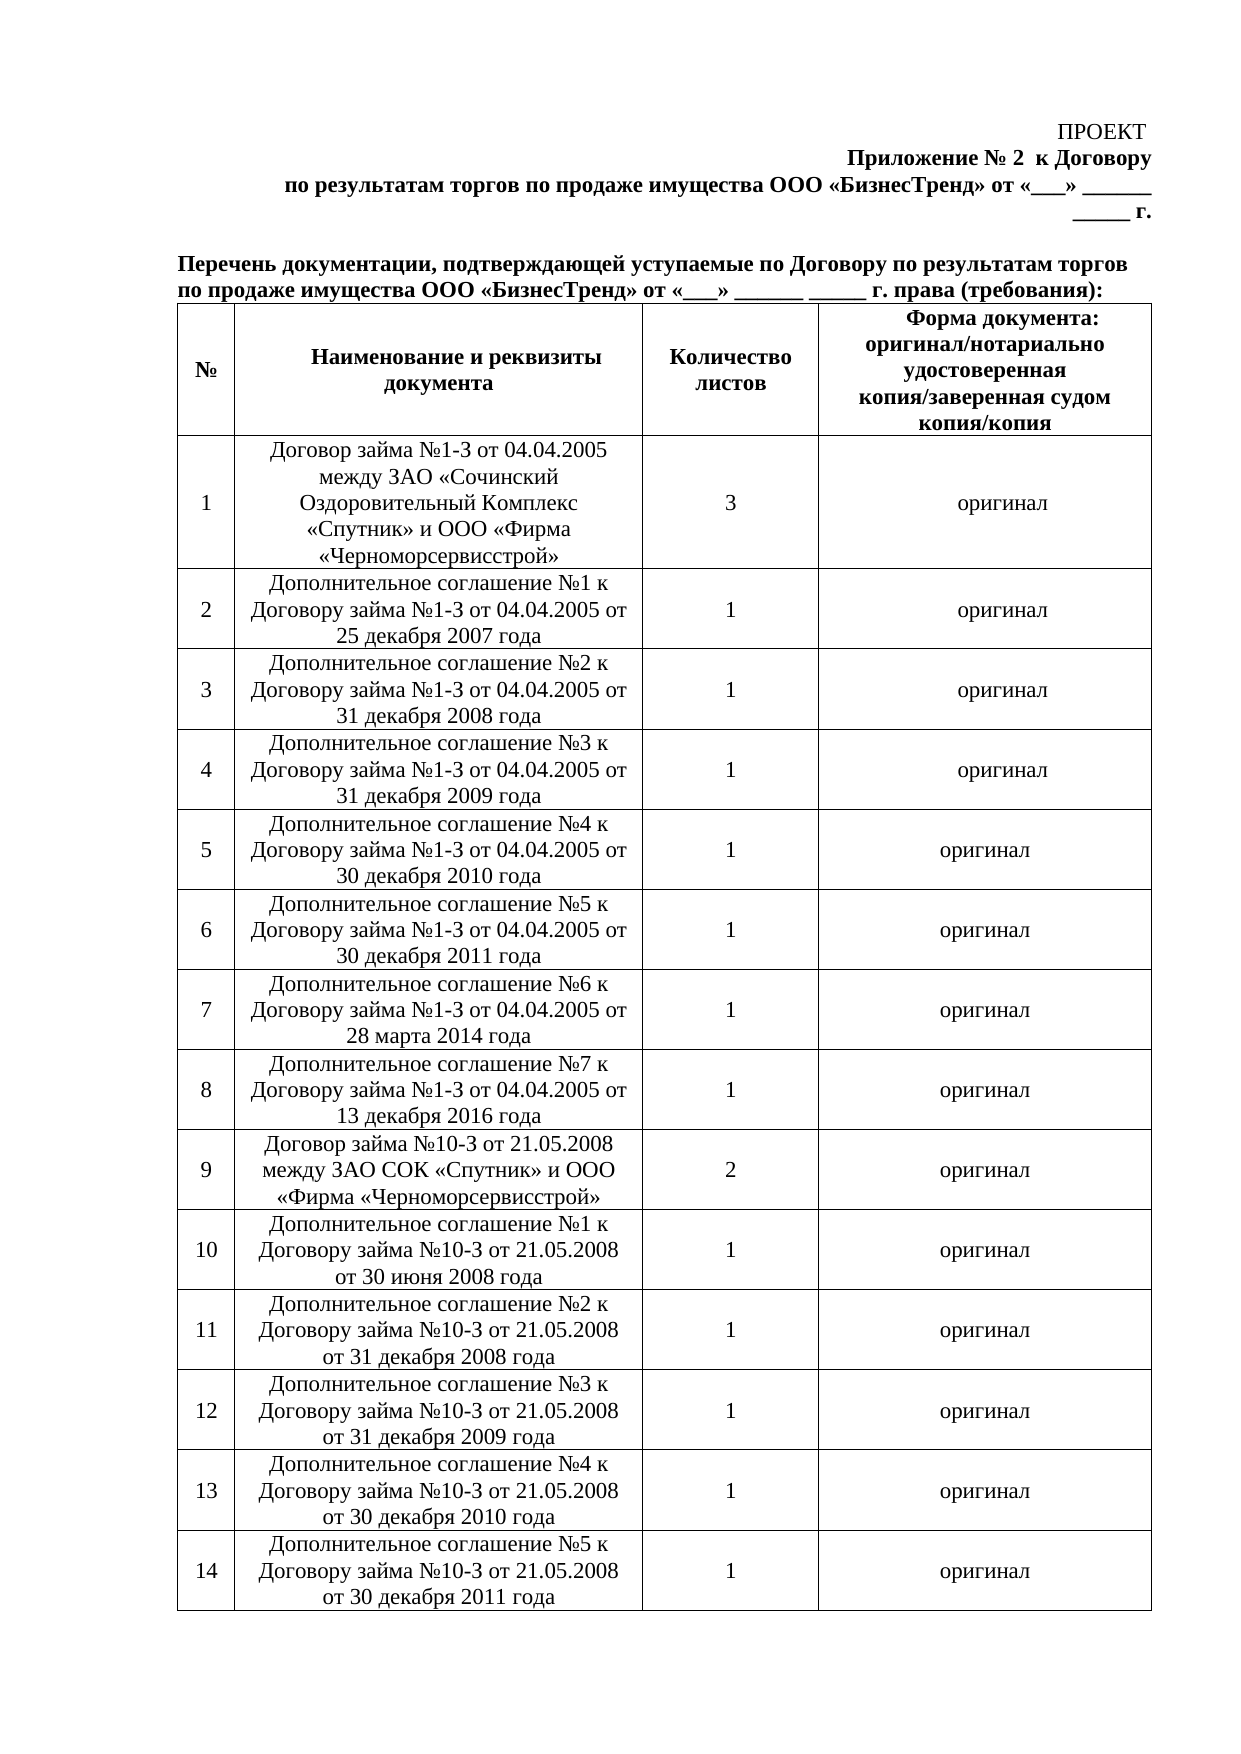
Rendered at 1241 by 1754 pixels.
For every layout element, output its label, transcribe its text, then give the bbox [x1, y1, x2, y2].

table_cell 1 [643, 1290, 818, 1369]
table_cell 1 [643, 1210, 818, 1289]
table_cell 2 [643, 1130, 818, 1209]
table_cell оригинал [819, 1290, 1151, 1369]
table_cell оригинал [819, 890, 1151, 969]
table_cell 1 [643, 649, 818, 728]
table_cell Дополнительное соглашение №3 к Договору займа №10-З от 21.05.2008 от 31 декабря 2009 года [235, 1370, 642, 1449]
table_cell 3 [643, 436, 818, 568]
table_cell 6 [178, 890, 234, 969]
table_cell оригинал [819, 569, 1151, 648]
table_cell Дополнительное соглашение №5 к Договору займа №1-З от 04.04.2005 от 30 декабря 2011 года [235, 890, 642, 969]
table_cell 10 [178, 1210, 234, 1289]
table_cell оригинал [819, 649, 1151, 728]
table_header Наименование и реквизиты документа [235, 304, 642, 435]
table_cell оригинал [819, 970, 1151, 1049]
table_cell оригинал [819, 1210, 1151, 1289]
table_cell Дополнительное соглашение №2 к Договору займа №10-З от 21.05.2008 от 31 декабря 2008 года [235, 1290, 642, 1369]
text по результатам торгов по продаже имущества ООО «БизнесТренд» от «___» ______ _____ г. [177, 171, 1152, 223]
table_cell 7 [178, 970, 234, 1049]
table_cell 1 [643, 569, 818, 648]
table_cell Дополнительное соглашение №7 к Договору займа №1-З от 04.04.2005 от 13 декабря 2016 года [235, 1050, 642, 1129]
table_cell оригинал [819, 1450, 1151, 1529]
table_cell оригинал [819, 1531, 1151, 1609]
table_cell 14 [178, 1531, 234, 1609]
text ПРОЕКТ Приложение № 2 к Договору [177, 118, 1152, 171]
table_cell Дополнительное соглашение №5 к Договору займа №10-З от 21.05.2008 от 30 декабря 2011 года [235, 1531, 642, 1609]
table_cell 1 [643, 730, 818, 808]
table_cell 2 [178, 569, 234, 648]
table_cell 8 [178, 1050, 234, 1129]
table_cell 12 [178, 1370, 234, 1449]
table_cell 13 [178, 1450, 234, 1529]
table_cell 1 [643, 970, 818, 1049]
table_cell Дополнительное соглашение №3 к Договору займа №1-З от 04.04.2005 от 31 декабря 2009 года [235, 730, 642, 808]
table_cell Дополнительное соглашение №2 к Договору займа №1-З от 04.04.2005 от 31 декабря 2008 года [235, 649, 642, 728]
table_cell оригинал [819, 730, 1151, 808]
table_cell Дополнительное соглашение №6 к Договору займа №1-З от 04.04.2005 от 28 марта 2014 года [235, 970, 642, 1049]
table_cell Договор займа №1-З от 04.04.2005 между ЗАО «Сочинский Оздоровительный Комплекс «Спутник» и ООО «Фирма «Черноморсервисстрой» [235, 436, 642, 568]
table_cell оригинал [819, 1130, 1151, 1209]
text Перечень документации, подтверждающей уступаемые по Договору по результатам торгов по продаже имущества ООО «БизнесТренд» от «___» ______ _____ г. права (требования): [177, 250, 1152, 303]
table_cell 1 [643, 1531, 818, 1609]
table_cell Договор займа №10-З от 21.05.2008 между ЗАО СОК «Спутник» и ООО «Фирма «Черноморсервисстрой» [235, 1130, 642, 1209]
table_cell 1 [643, 890, 818, 969]
table_cell 1 [643, 1050, 818, 1129]
table_header Форма документа: оригинал/нотариально удостоверенная копия/заверенная судом копия/копия [819, 304, 1151, 435]
table_cell 4 [178, 730, 234, 808]
table_header Количество листов [643, 304, 818, 435]
table_cell 1 [643, 1370, 818, 1449]
table_cell Дополнительное соглашение №4 к Договору займа №1-З от 04.04.2005 от 30 декабря 2010 года [235, 810, 642, 889]
table_header № [178, 304, 234, 435]
table_cell Дополнительное соглашение №1 к Договору займа №10-З от 21.05.2008 от 30 июня 2008 года [235, 1210, 642, 1289]
table_cell 1 [643, 810, 818, 889]
table_cell Дополнительное соглашение №4 к Договору займа №10-З от 21.05.2008 от 30 декабря 2010 года [235, 1450, 642, 1529]
table_cell оригинал [819, 436, 1151, 568]
table_cell оригинал [819, 1370, 1151, 1449]
table_cell 5 [178, 810, 234, 889]
table_cell 3 [178, 649, 234, 728]
table_cell оригинал [819, 810, 1151, 889]
table_cell 1 [643, 1450, 818, 1529]
table_cell 9 [178, 1130, 234, 1209]
table_cell 11 [178, 1290, 234, 1369]
table_cell 1 [178, 436, 234, 568]
table_cell оригинал [819, 1050, 1151, 1129]
table_cell Дополнительное соглашение №1 к Договору займа №1-З от 04.04.2005 от 25 декабря 2007 года [235, 569, 642, 648]
